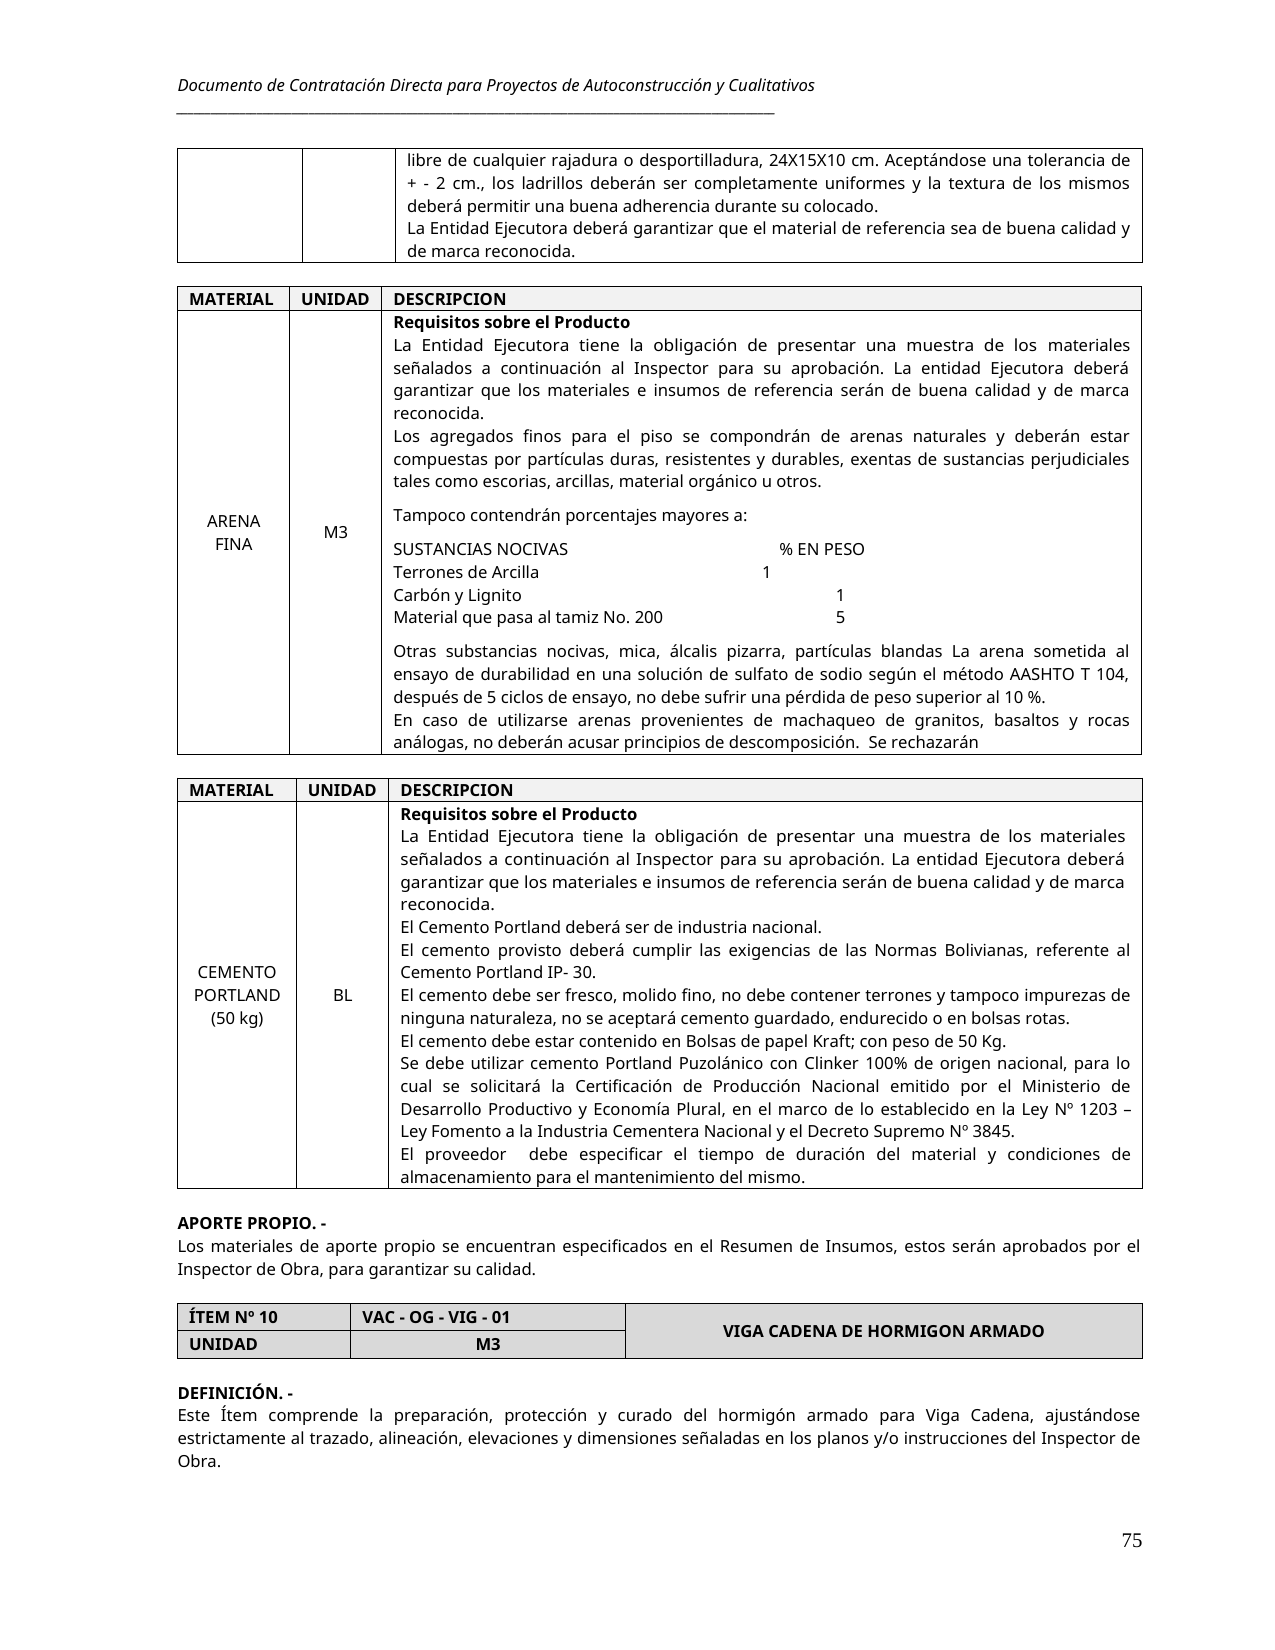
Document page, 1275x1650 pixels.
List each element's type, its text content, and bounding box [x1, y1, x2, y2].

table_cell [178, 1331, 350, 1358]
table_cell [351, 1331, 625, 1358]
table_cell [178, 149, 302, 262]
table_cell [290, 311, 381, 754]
text DEFINICIÓN. - [177, 1381, 1142, 1404]
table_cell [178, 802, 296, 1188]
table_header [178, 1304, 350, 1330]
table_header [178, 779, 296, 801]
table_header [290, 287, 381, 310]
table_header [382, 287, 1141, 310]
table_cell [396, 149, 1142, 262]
text APORTE PROPIO. - [177, 1212, 1142, 1235]
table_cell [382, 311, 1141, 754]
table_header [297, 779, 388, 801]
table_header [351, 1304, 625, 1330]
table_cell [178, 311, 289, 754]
text Los materiales de aporte propio se encuentran especificados en el Resumen de Insumos, estos serán aprobados por el Inspector de Obra, para garantizar su calidad. [177, 1235, 1142, 1280]
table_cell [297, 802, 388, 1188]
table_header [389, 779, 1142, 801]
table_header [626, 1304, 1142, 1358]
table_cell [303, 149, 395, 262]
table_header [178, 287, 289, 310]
text Este Ítem comprende la preparación, protección y curado del hormigón armado para Viga Cadena, ajustándose estrictamente al trazado, alineación, elevaciones y dimensiones señaladas en los planos y/o instrucciones del Inspector de Obra. [177, 1404, 1142, 1472]
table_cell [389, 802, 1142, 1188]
